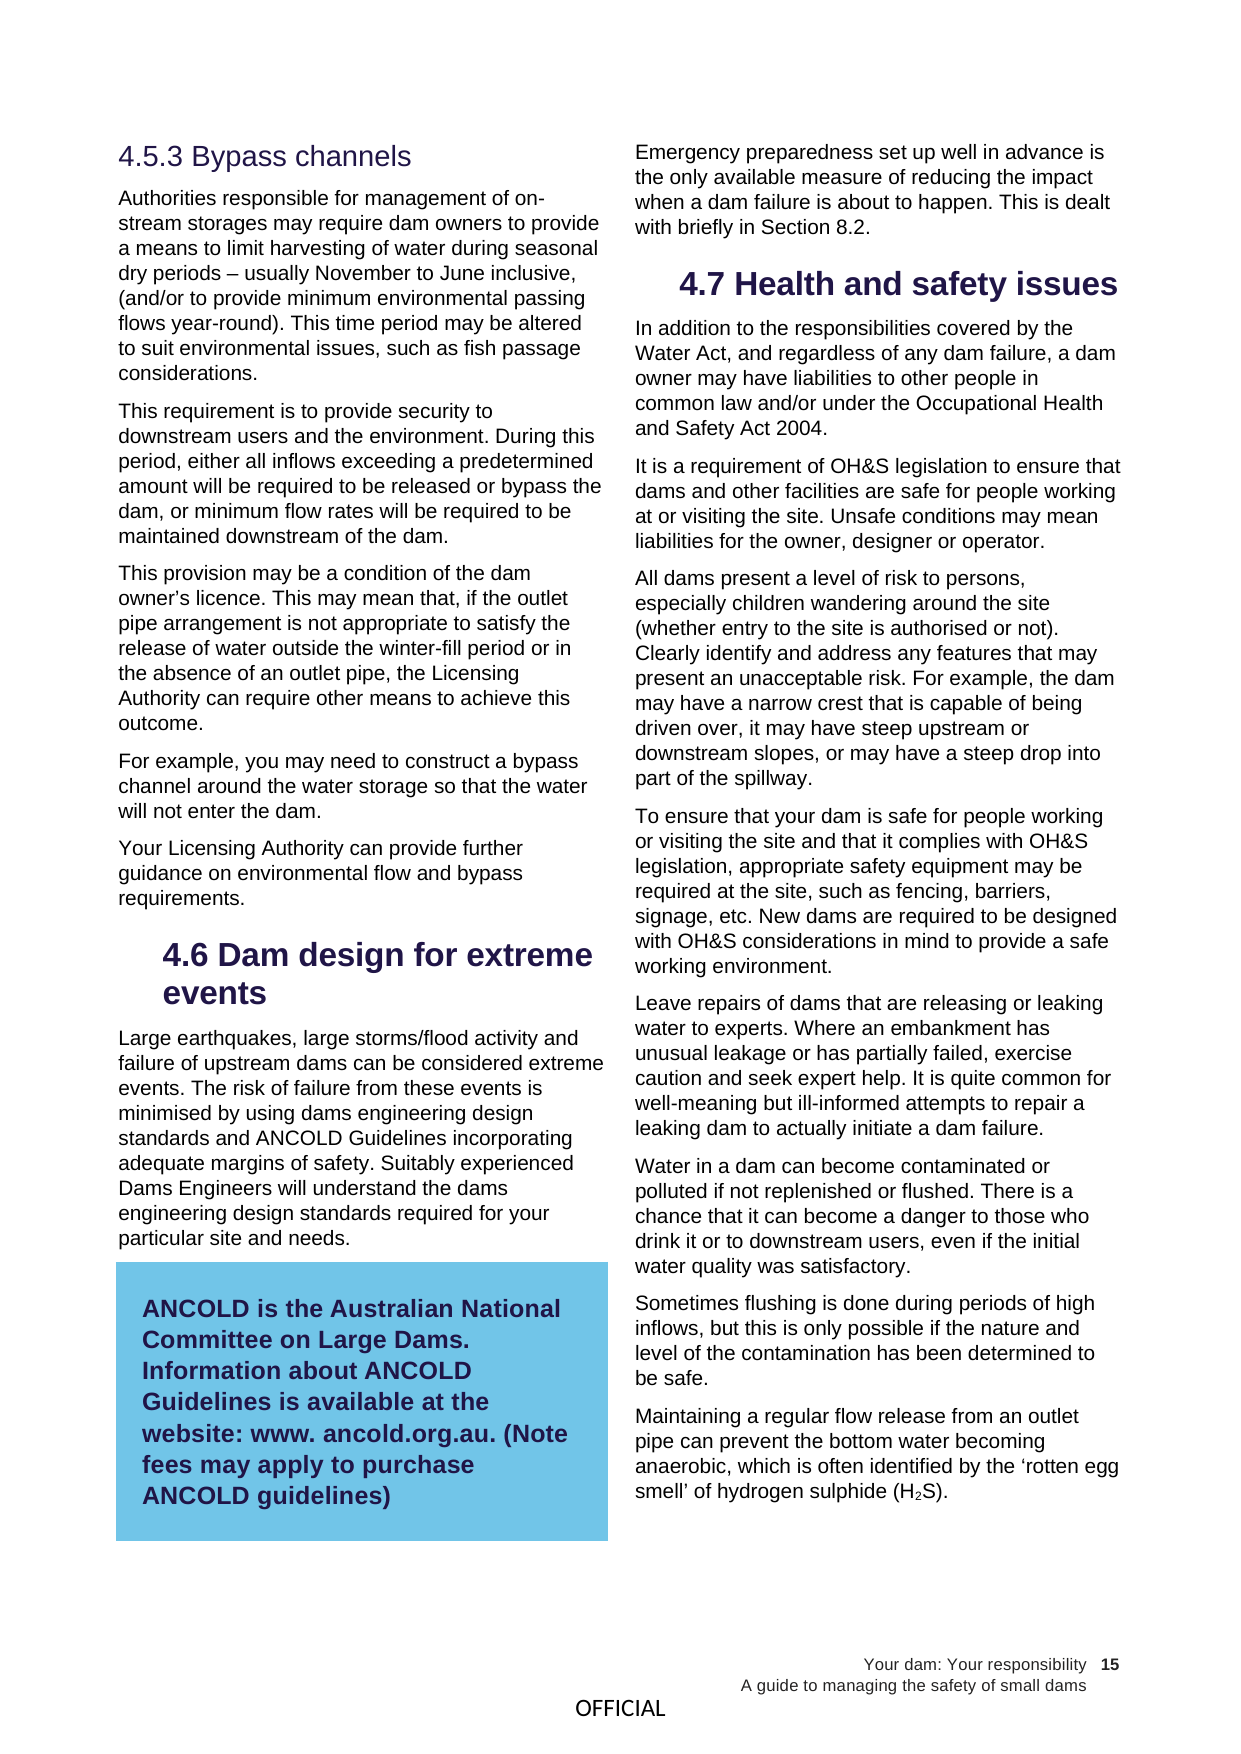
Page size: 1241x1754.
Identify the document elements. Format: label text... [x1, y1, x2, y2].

text Authorities responsible for management of on-stream storages may require dam owners to provide a means to limit harvesting of water during seasonal dry periods – usually November to June inclusive, (and/or to provide minimum environmental passing flows year-round). This time period may be altered to suit environmental issues, such as fish passage considerations. [118, 185, 605, 385]
text It is a requirement of OH&S legislation to ensure that dams and other facilities are safe for people working at or visiting the site. Unsafe conditions may mean liabilities for the owner, designer or operator. [635, 452, 1122, 552]
text Water in a dam can become contaminated or polluted if not replenished or flushed. There is a chance that it can become a danger to those who drink it or to downstream users, even if the initial water quality was satisfactory. [635, 1152, 1122, 1277]
text Large earthquakes, large storms/flood activity and failure of upstream dams can be considered extreme events. The risk of failure from these events is minimised by using dams engineering design standards and ANCOLD Guidelines incorporating adequate margins of safety. Suitably experienced Dams Engineers will understand the dams engineering design standards required for your particular site and needs. [118, 1024, 605, 1249]
text Leave repairs of dams that are releasing or leaking water to experts. Where an embankment has unusual leakage or has partially failed, exercise caution and seek expert help. It is quite common for well-meaning but ill-informed attempts to repair a leaking dam to actually initiate a dam failure. [635, 990, 1122, 1140]
subtitle Bypass channels [118, 139, 605, 172]
text To ensure that your dam is safe for people working or visiting the site and that it complies with OH&S legislation, appropriate safety equipment may be required at the site, such as fencing, barriers, signage, etc. New dams are required to be designed with OH&S considerations in mind to provide a safe working environment. [635, 802, 1122, 977]
subtitle Dam design for extreme events [162, 935, 605, 1012]
text This requirement is to provide security to downstream users and the environment. During this period, either all inflows exceeding a predetermined amount will be required to be released or bypass the dam, or minimum flow rates will be required to be maintained downstream of the dam. [118, 397, 605, 547]
text This provision may be a condition of the dam owner’s licence. This may mean that, if the outlet pipe arrangement is not appropriate to satisfy the release of water outside the winter-fill period or in the absence of an outlet pipe, the Licensing Authority can require other means to achieve this outcome. [118, 560, 605, 735]
text All dams present a level of risk to persons, especially children wandering around the site (whether entry to the site is authorised or not). Clearly identify and address any features that may present an unacceptable risk. For example, the dam may have a narrow crest that is capable of being driven over, it may have steep upstream or downstream slopes, or may have a steep drop into part of the spillway. [635, 565, 1122, 790]
text Emergency preparedness set up well in advance is the only available measure of reducing the impact when a dam failure is about to happen. This is dealt with briefly in Section 8.2. [635, 139, 1122, 239]
subtitle Health and safety issues [679, 264, 1122, 302]
subtitle ANCOLD is the Australian National Committee on Large Dams. Information about ANCOLD Guidelines is available at the website: www. ancold.org.au. (Note fees may apply to purchase ANCOLD guidelines) [117, 1263, 607, 1540]
text Maintaining a regular flow release from an outlet pipe can prevent the bottom water becoming anaerobic, which is often identified by the ‘rotten egg smell’ of hydrogen sulphide (H2S). [635, 1402, 1122, 1502]
text Your Licensing Authority can provide further guidance on environmental flow and bypass requirements. [118, 835, 605, 910]
text For example, you may need to construct a bypass channel around the water storage so that the water will not enter the dam. [118, 747, 605, 822]
text In addition to the responsibilities covered by the Water Act, and regardless of any dam failure, a dam owner may have liabilities to other people in common law and/or under the Occupational Health and Safety Act 2004. [635, 315, 1122, 440]
text Sometimes flushing is done during periods of high inflows, but this is only possible if the nature and level of the contamination has been determined to be safe. [635, 1290, 1122, 1390]
